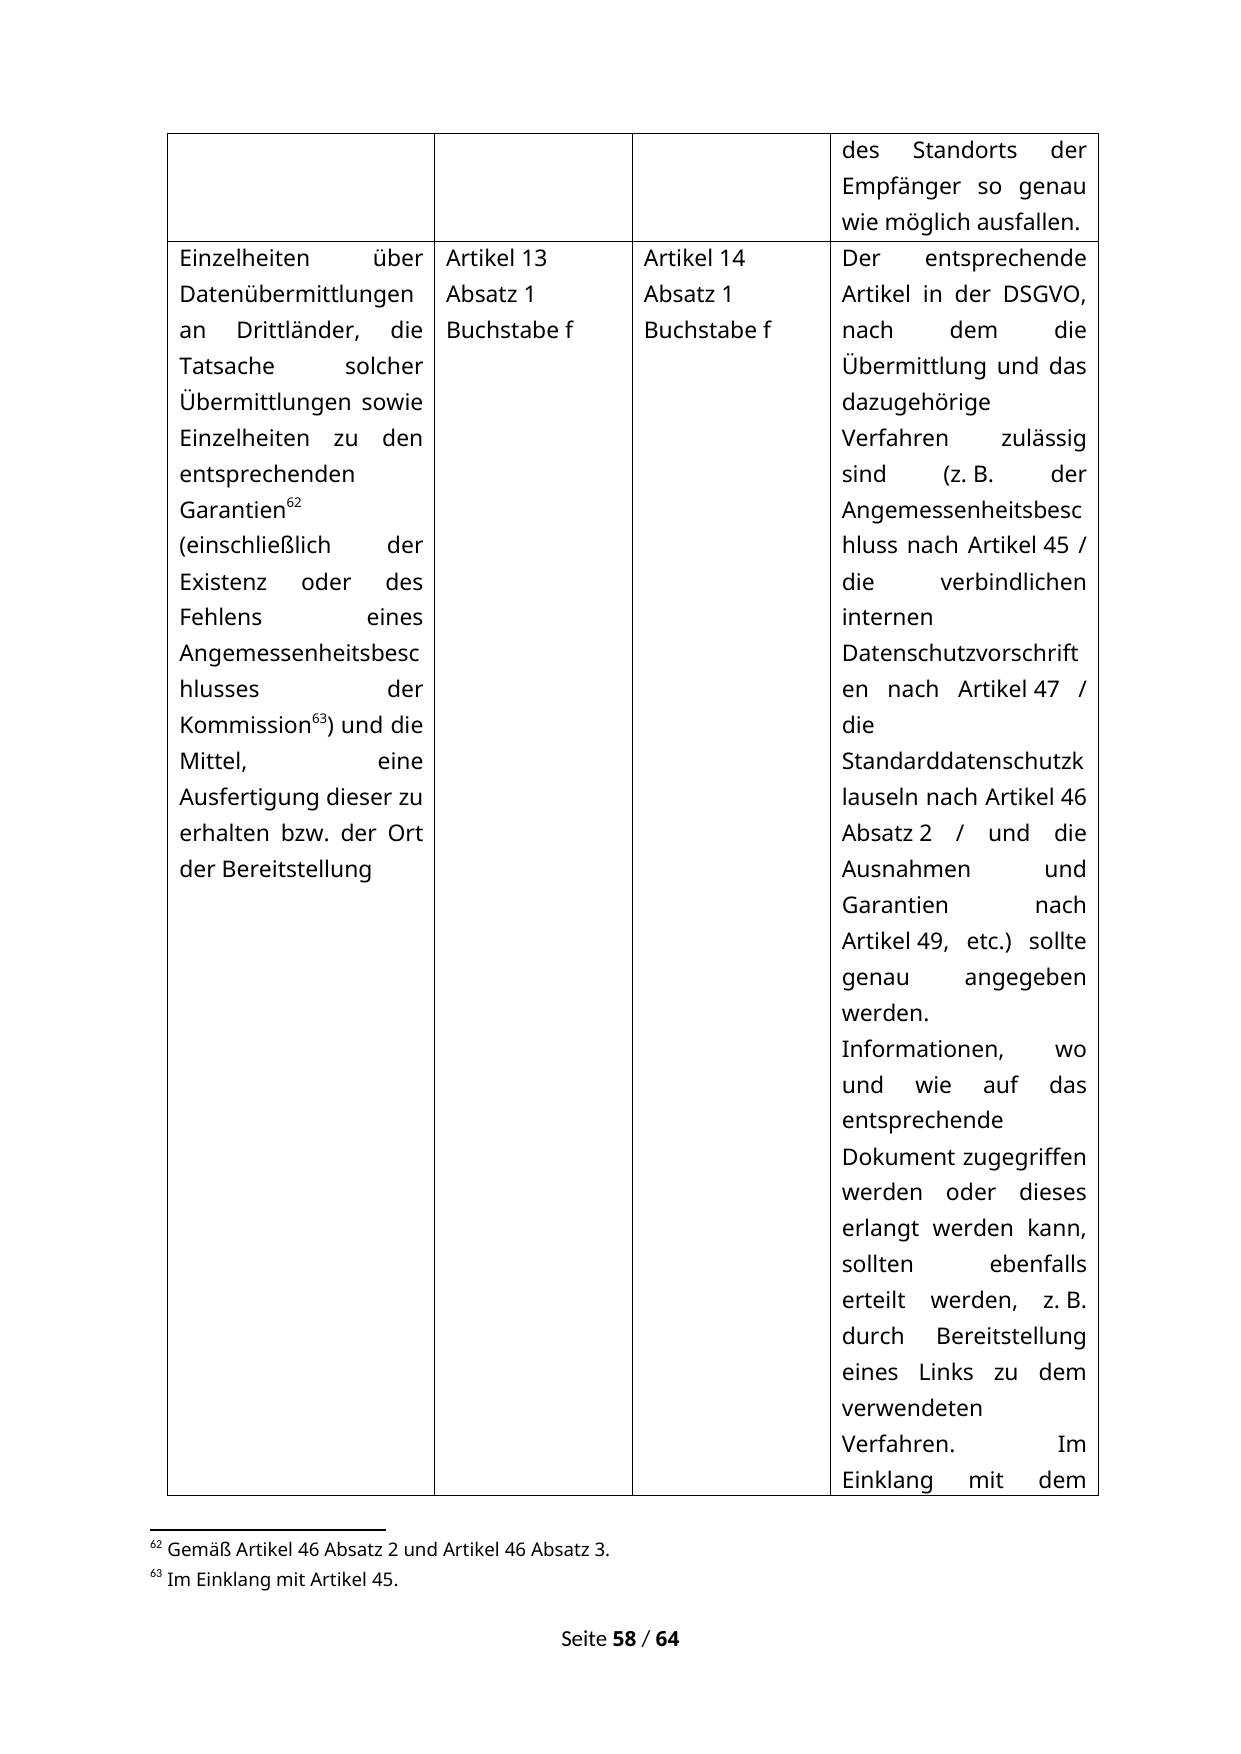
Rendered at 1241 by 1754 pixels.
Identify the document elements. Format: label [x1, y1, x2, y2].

table_cell [831, 242, 1098, 1495]
table_cell [633, 242, 830, 1495]
table_cell [168, 134, 434, 241]
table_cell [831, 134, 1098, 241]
table_cell [435, 134, 632, 241]
table_cell [168, 242, 434, 1495]
table_cell [633, 134, 830, 241]
table_cell [435, 242, 632, 1495]
